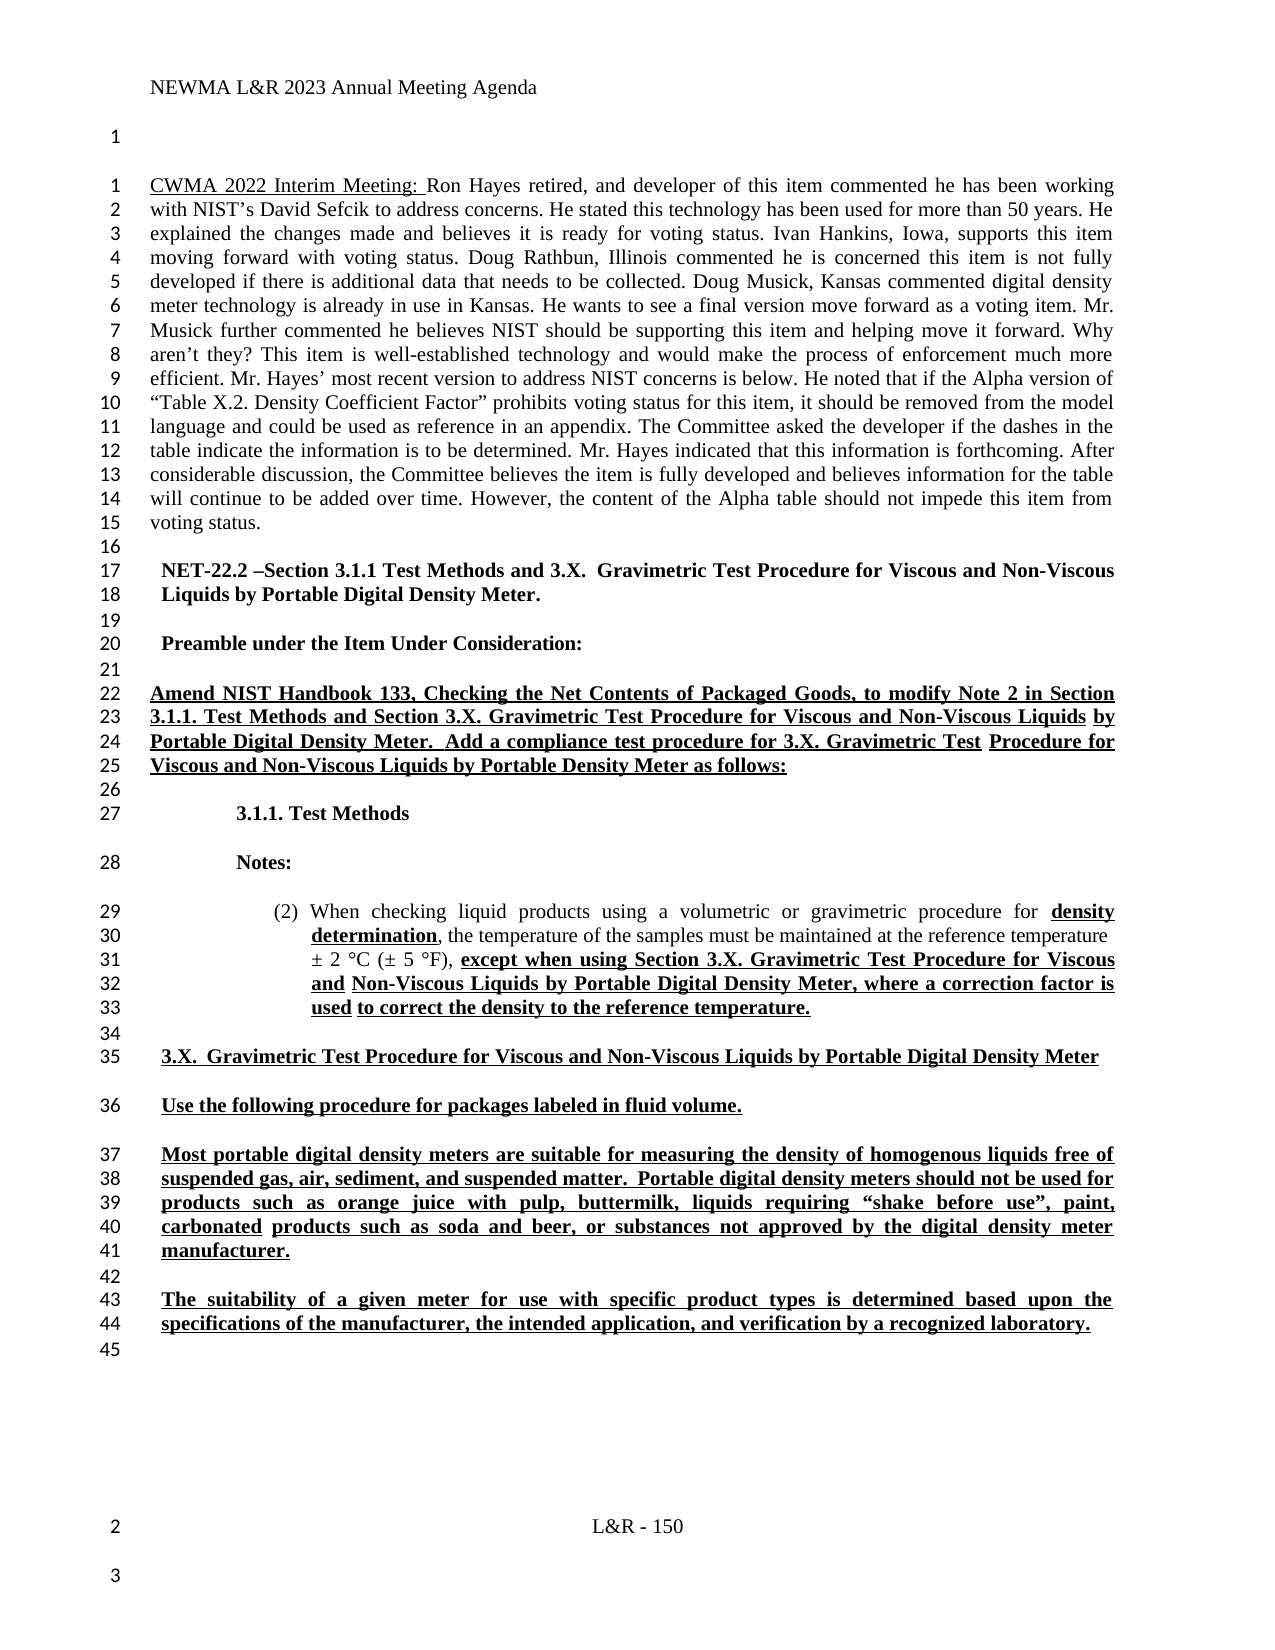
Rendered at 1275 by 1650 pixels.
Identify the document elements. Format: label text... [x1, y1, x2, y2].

text 3.X. Gravimetric Test Procedure for Viscous and Non-Viscous Liquids by Portable Digital Density Meter Use the following procedure for packages labeled in fluid volume. [161, 1044, 1125, 1117]
text CWMA 2022 Interim Meeting: Ron Hayes retired, and developer of this item commented he has been working with NIST’s David Sefcik to address concerns. He stated this technology has been used for more than 50 years. He explained the changes made and believes it is ready for voting status. Ivan Hankins, Iowa, supports this item moving forward with voting status. Doug Rathbun, Illinois commented he is concerned this item is not fully developed if there is additional data that needs to be collected. Doug Musick, Kansas commented digital density meter technology is already in use in Kansas. He wants to see a final version move forward as a voting item. Mr. Musick further commented he believes NIST should be supporting this item and helping move it forward. Why aren’t they? This item is well-established technology and would make the process of enforcement much more efficient. Mr. Hayes’ most recent version to address NIST concerns is below. He noted that if the Alpha version of “Table X.2. Density Coefficient Factor” prohibits voting status for this item, it should be removed from the model language and could be used as reference in an appendix. The Committee asked the developer if the dashes in the table indicate the information is to be determined. Mr. Hayes indicated that this information is forthcoming. After considerable discussion, the Committee believes the item is fully developed and believes information for the table will continue to be added over time. However, the content of the Alpha table should not impede this item from voting status. [150, 173, 1114, 534]
text Preamble under the Item Under Consideration: [161, 631, 1125, 655]
text ± 2 °C (± 5 °F), except when using Section 3.X. Gravimetric Test Procedure for Viscous and Non-Viscous Liquids by Portable Digital Density Meter, where a correction factor is used to correct the density to the reference temperature. [311, 947, 1115, 1019]
text The suitability of a given meter for use with specific product types is determined based upon the specifications of the manufacturer, the intended application, and verification by a recognized laboratory. [161, 1287, 1114, 1335]
text Most portable digital density meters are suitable for measuring the density of homogenous liquids free of suspended gas, air, sediment, and suspended matter. Portable digital density meters should not be used for products such as orange juice with pulp, buttermilk, liquids requiring “shake before use”, paint, carbonated products such as soda and beer, or substances not approved by the digital density meter manufacturer. [161, 1212, 1115, 1262]
text NET-22.2 –Section 3.1.1 Test Methods and 3.X. Gravimetric Test Procedure for Viscous and Non-Viscous Liquids by Portable Digital Density Meter. [161, 558, 1115, 606]
list Test Methods Notes: [236, 801, 411, 874]
text (2) When checking liquid products using a volumetric or gravimetric procedure for density determination, the temperature of the samples must be maintained at the reference temperature [274, 899, 1114, 947]
text Most portable digital density meters are suitable for measuring the density of homogenous liquids free of suspended gas, air, sediment, and suspended matter. Portable digital density meters should not be used for products such as orange juice with pulp, buttermilk, liquids requiring “shake before use”, paint, carbonated products such as soda and beer, or substances not approved by the digital density meter manufacturer. [161, 1164, 1115, 1211]
text Amend NIST Handbook 133, Checking the Net Contents of Packaged Goods, to modify Note 2 in Section 3.1.1. Test Methods and Section 3.X. Gravimetric Test Procedure for Viscous and Non-Viscous Liquids by Portable Digital Density Meter. Add a compliance test procedure for 3.X. Gravimetric Test Procedure for Viscous and Non-Viscous Liquids by Portable Density Meter as follows: [150, 703, 1115, 777]
